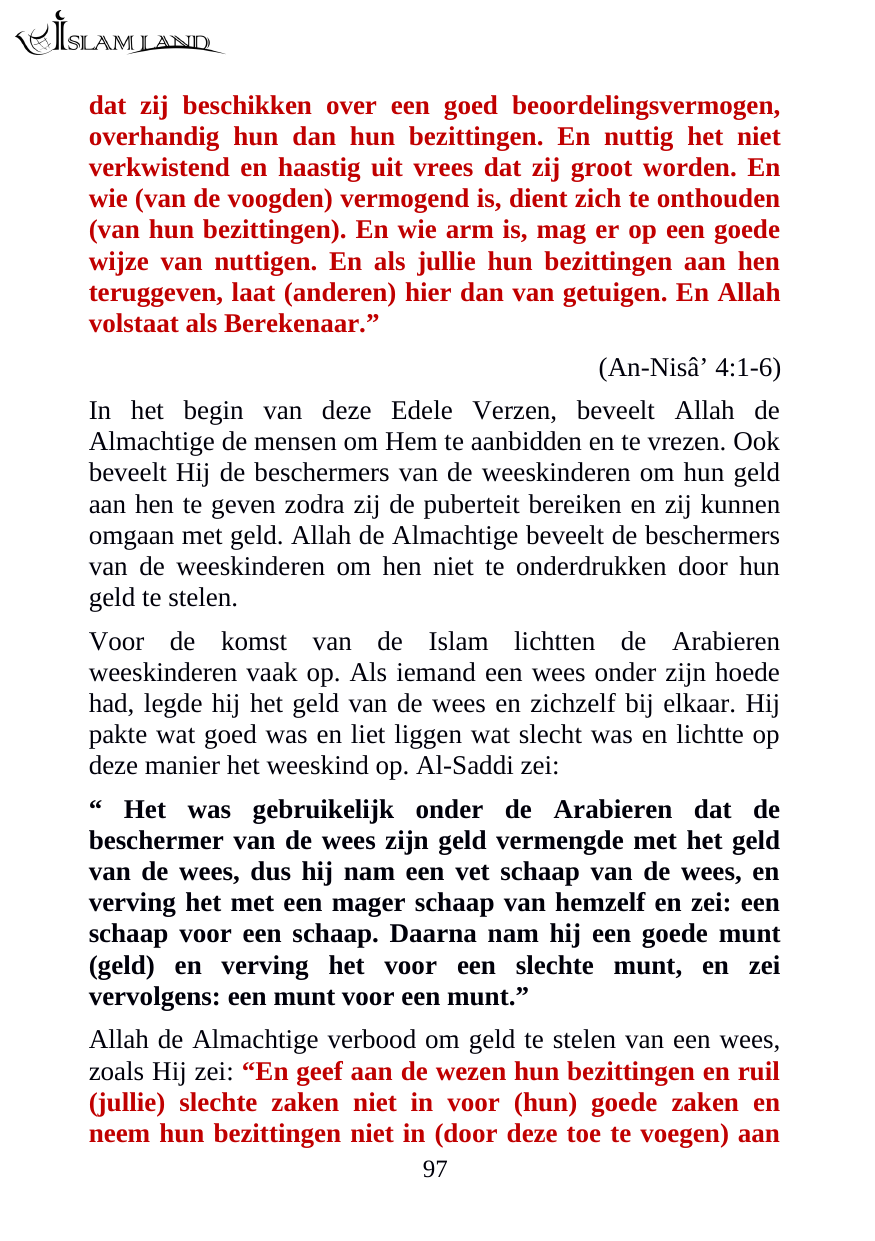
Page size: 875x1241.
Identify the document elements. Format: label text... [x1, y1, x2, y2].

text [88, 1023, 781, 1148]
picture [14, 10, 227, 55]
text “ Het was gebruikelijk onder de Arabieren dat de beschermer van de wees zijn geld vermengde met het geld van de wees, dus hij nam een vet schaap van de wees, en verving het met een mager schaap van hemzelf en zei: een schaap voor een schaap. Daarna nam hij een goede munt (geld) en verving het voor een slechte munt, en zei vervolgens: een munt voor een munt.” [88, 793, 781, 1011]
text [88, 89, 781, 338]
text (An-Nisâ’ 4:1-6) [88, 351, 781, 382]
text Voor de komst van de Islam lichtten de Arabieren weeskinderen vaak op. Als iemand een wees onder zijn hoede had, legde hij het geld van de wees en zichzelf bij elkaar. Hij pakte wat goed was en liet liggen wat slecht was en lichtte op deze manier het weeskind op. Al-Saddi zei: [88, 625, 781, 781]
text In het begin van deze Edele Verzen, beveelt Allah de Almachtige de mensen om Hem te aanbidden en te vrezen. Ook beveelt Hij de beschermers van de weeskinderen om hun geld aan hen te geven zodra zij de puberteit bereiken en zij kunnen omgaan met geld. Allah de Almachtige beveelt de beschermers van de weeskinderen om hen niet te onderdrukken door hun geld te stelen. [88, 394, 781, 612]
